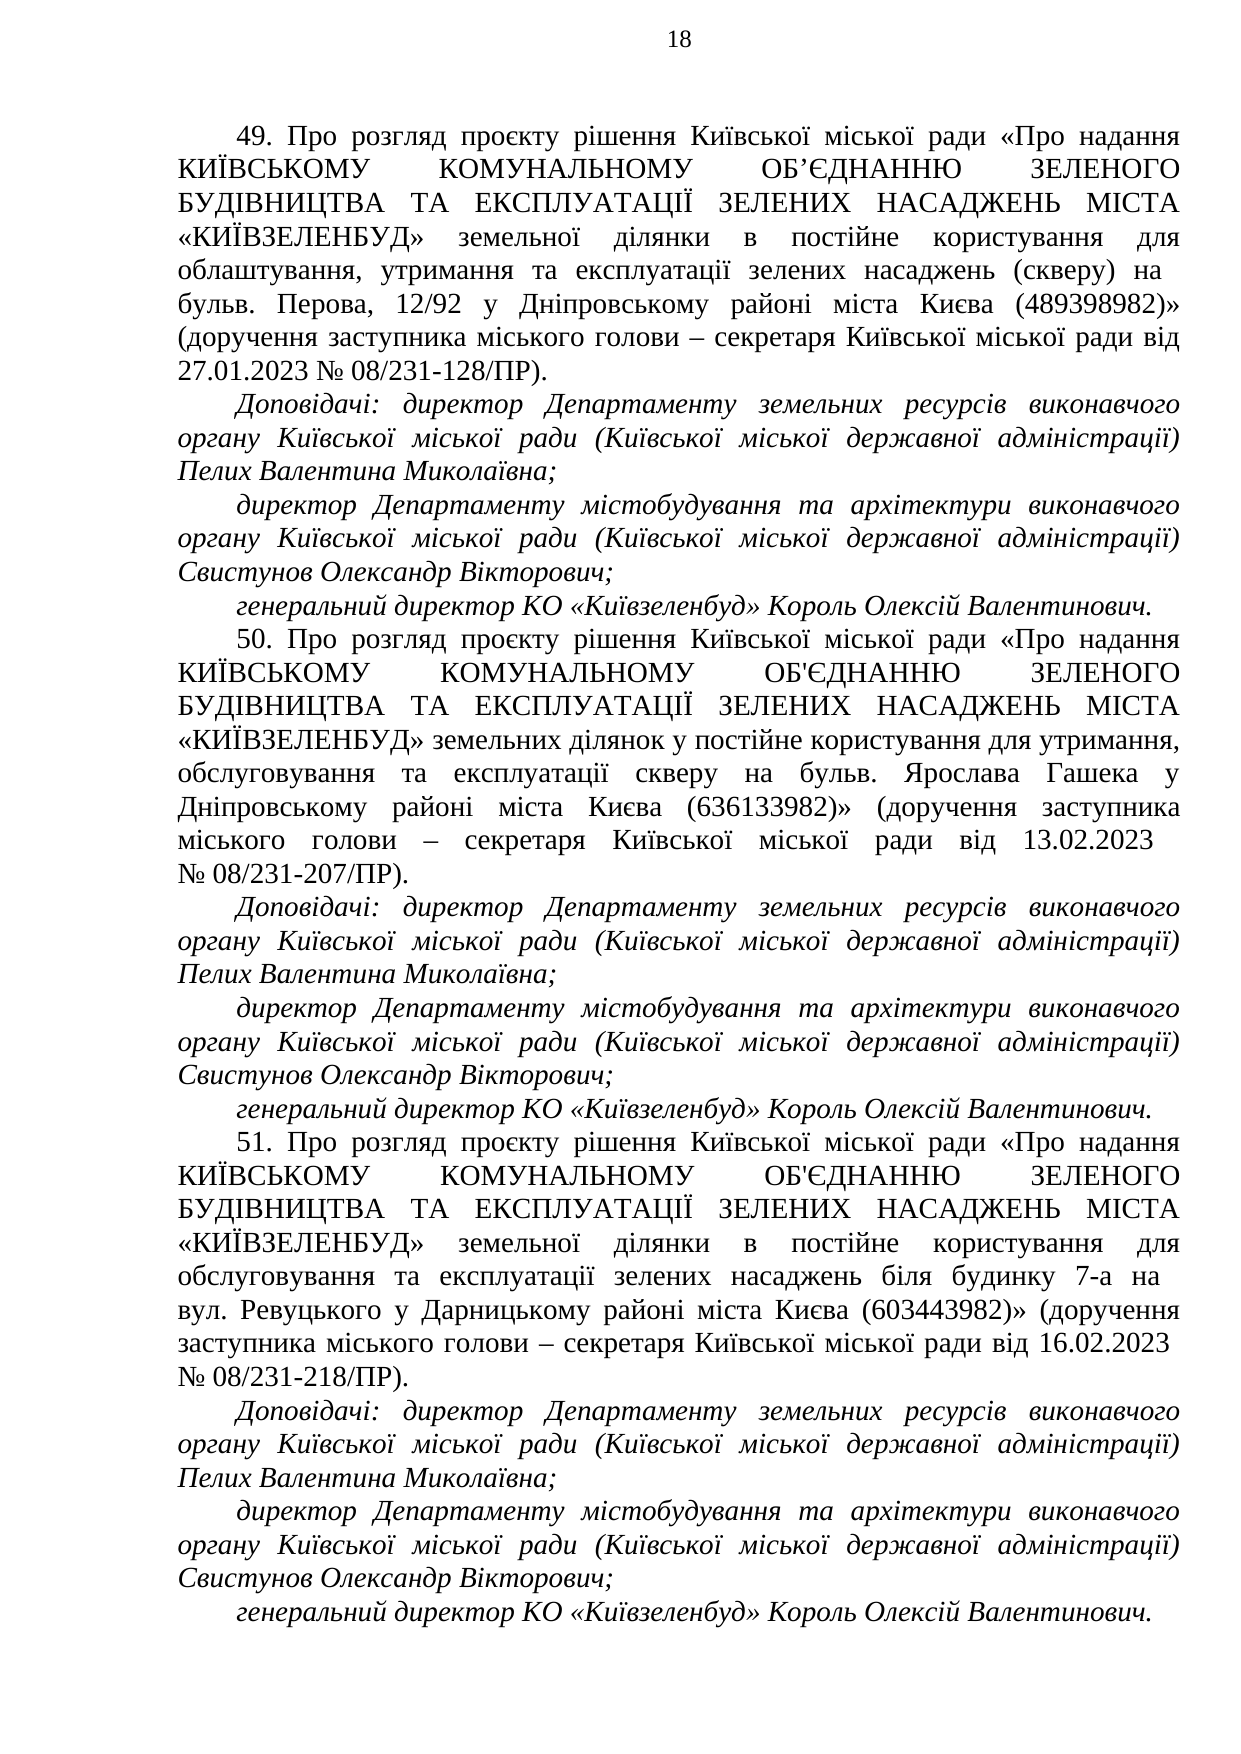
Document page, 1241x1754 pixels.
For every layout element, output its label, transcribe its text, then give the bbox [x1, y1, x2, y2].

text генеральний директор КО «Київзеленбуд» Король Олексій Валентинович. [177, 588, 1181, 621]
text генеральний директор КО «Київзеленбуд» Король Олексій Валентинович. [177, 1594, 1181, 1627]
text 51. Про розгляд проєкту рішення Київської міської ради «Про надання КИЇВСЬКОМУ КОМУНАЛЬНОМУ ОБ'ЄДНАННЮ ЗЕЛЕНОГО БУДІВНИЦТВА ТА ЕКСПЛУАТАЦІЇ ЗЕЛЕНИХ НАСАДЖЕНЬ МІСТА «КИЇВЗЕЛЕНБУД» земельної ділянки в постійне користування для обслуговування та експлуатації зелених насаджень біля будинку 7-а на вул. Ревуцького у Дарницькому районі міста Києва (603443982)» (доручення заступника міського голови – секретаря Київської міської ради від 16.02.2023 № 08/231-218/ПР). [177, 1124, 1181, 1393]
text 49. Про розгляд проєкту рішення Київської міської ради «Про надання КИЇВСЬКОМУ КОМУНАЛЬНОМУ ОБ’ЄДНАННЮ ЗЕЛЕНОГО БУДІВНИЦТВА ТА ЕКСПЛУАТАЦІЇ ЗЕЛЕНИХ НАСАДЖЕНЬ МІСТА «КИЇВЗЕЛЕНБУД» земельної ділянки в постійне користування для облаштування, утримання та експлуатації зелених насаджень (скверу) на бульв. Перова, 12/92 у Дніпровському районі міста Києва (489398982)» (доручення заступника міського голови – секретаря Київської міської ради від 27.01.2023 № 08/231-128/ПР). [177, 118, 1181, 386]
text 50. Про розгляд проєкту рішення Київської міської ради «Про надання КИЇВСЬКОМУ КОМУНАЛЬНОМУ ОБ'ЄДНАННЮ ЗЕЛЕНОГО БУДІВНИЦТВА ТА ЕКСПЛУАТАЦІЇ ЗЕЛЕНИХ НАСАДЖЕНЬ МІСТА «КИЇВЗЕЛЕНБУД» земельних ділянок у постійне користування для утримання, обслуговування та експлуатації скверу на бульв. Ярослава Гашека у Дніпровському районі міста Києва (636133982)» (доручення заступника міського голови – секретаря Київської міської ради від 13.02.2023 № 08/231-207/ПР). [177, 621, 1181, 889]
text генеральний директор КО «Київзеленбуд» Король Олексій Валентинович. [177, 1091, 1181, 1124]
